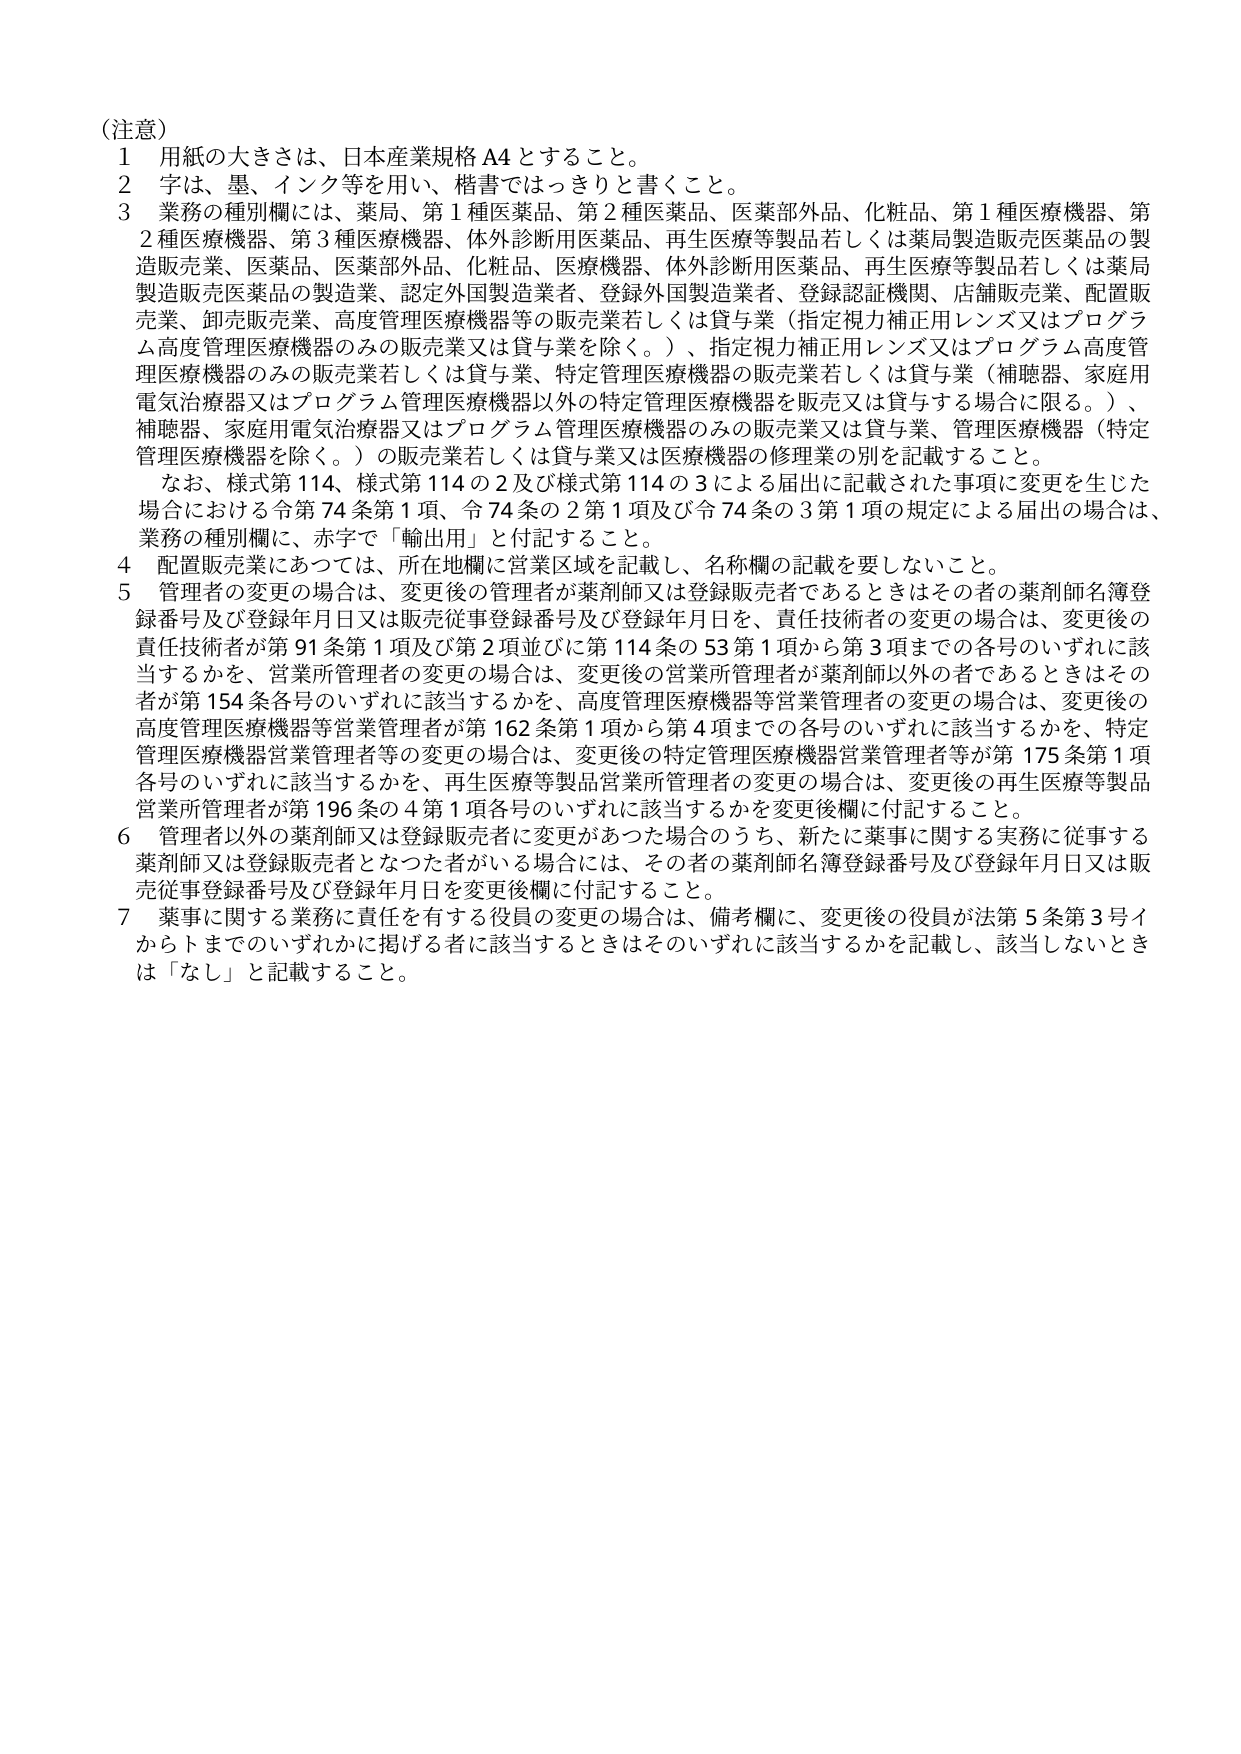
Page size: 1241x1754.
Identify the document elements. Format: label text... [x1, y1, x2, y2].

text （注意） [89, 116, 1152, 144]
text なお、様式第114、様式第114の2及び様式第114の3による届出に記載された事項に変更を生じた場合における令第74条第1項、令74条の２第1項及び令74条の３第1項の規定による届出の場合は、業務の種別欄に、赤字で「輸出用」と付記すること。 [139, 469, 1152, 552]
text ５ 管理者の変更の場合は、変更後の管理者が薬剤師又は登録販売者であるときはその者の薬剤師名簿登録番号及び登録年月日又は販売従事登録番号及び登録年月日を、責任技術者の変更の場合は、変更後の責任技術者が第91条第1項及び第2項並びに第114条の53第1項から第3項までの各号のいずれに該当するかを、営業所管理者の変更の場合は、変更後の営業所管理者が薬剤師以外の者であるときはその者が第154条各号のいずれに該当するかを、高度管理医療機器等営業管理者の変更の場合は、変更後の高度管理医療機器等営業管理者が第162条第1項から第4項までの各号のいずれに該当するかを、特定管理医療機器営業管理者等の変更の場合は、変更後の特定管理医療機器営業管理者等が第175条第1項各号のいずれに該当するかを、再生医療等製品営業所管理者の変更の場合は、変更後の再生医療等製品営業所管理者が第196条の４第1項各号のいずれに該当するかを変更後欄に付記すること。 [114, 579, 1152, 823]
text ７ 薬事に関する業務に責任を有する役員の変更の場合は、備考欄に、変更後の役員が法第5条第3号イからトまでのいずれかに掲げる者に該当するときはそのいずれに該当するかを記載し、該当しないときは「なし」と記載すること。 [114, 904, 1152, 985]
text ４ 配置販売業にあつては、所在地欄に営業区域を記載し、名称欄の記載を要しないこと。 [114, 552, 1152, 579]
text ６ 管理者以外の薬剤師又は登録販売者に変更があつた場合のうち、新たに薬事に関する実務に従事する薬剤師又は登録販売者となつた者がいる場合には、その者の薬剤師名簿登録番号及び登録年月日又は販売従事登録番号及び登録年月日を変更後欄に付記すること。 [114, 823, 1152, 904]
text ２ 字は、墨、インク等を用い、楷書ではっきりと書くこと。 [114, 171, 1152, 199]
text １ 用紙の大きさは、日本産業規格A4とすること。 [114, 144, 1152, 171]
text ３ 業務の種別欄には、薬局、第１種医薬品、第２種医薬品、医薬部外品、化粧品、第１種医療機器、第２種医療機器、第３種医療機器、体外診断用医薬品、再生医療等製品若しくは薬局製造販売医薬品の製造販売業、医薬品、医薬部外品、化粧品、医療機器、体外診断用医薬品、再生医療等製品若しくは薬局製造販売医薬品の製造業、認定外国製造業者、登録外国製造業者、登録認証機関、店舗販売業、配置販売業、卸売販売業、高度管理医療機器等の販売業若しくは貸与業（指定視力補正用レンズ又はプログラム高度管理医療機器のみの販売業又は貸与業を除く。）、指定視力補正用レンズ又はプログラム高度管理医療機器のみの販売業若しくは貸与業、特定管理医療機器の販売業若しくは貸与業（補聴器、家庭用電気治療器又はプログラム管理医療機器以外の特定管理医療機器を販売又は貸与する場合に限る。）、補聴器、家庭用電気治療器又はプログラム管理医療機器のみの販売業又は貸与業、管理医療機器（特定管理医療機器を除く。）の販売業若しくは貸与業又は医療機器の修理業の別を記載すること。 [114, 199, 1152, 469]
